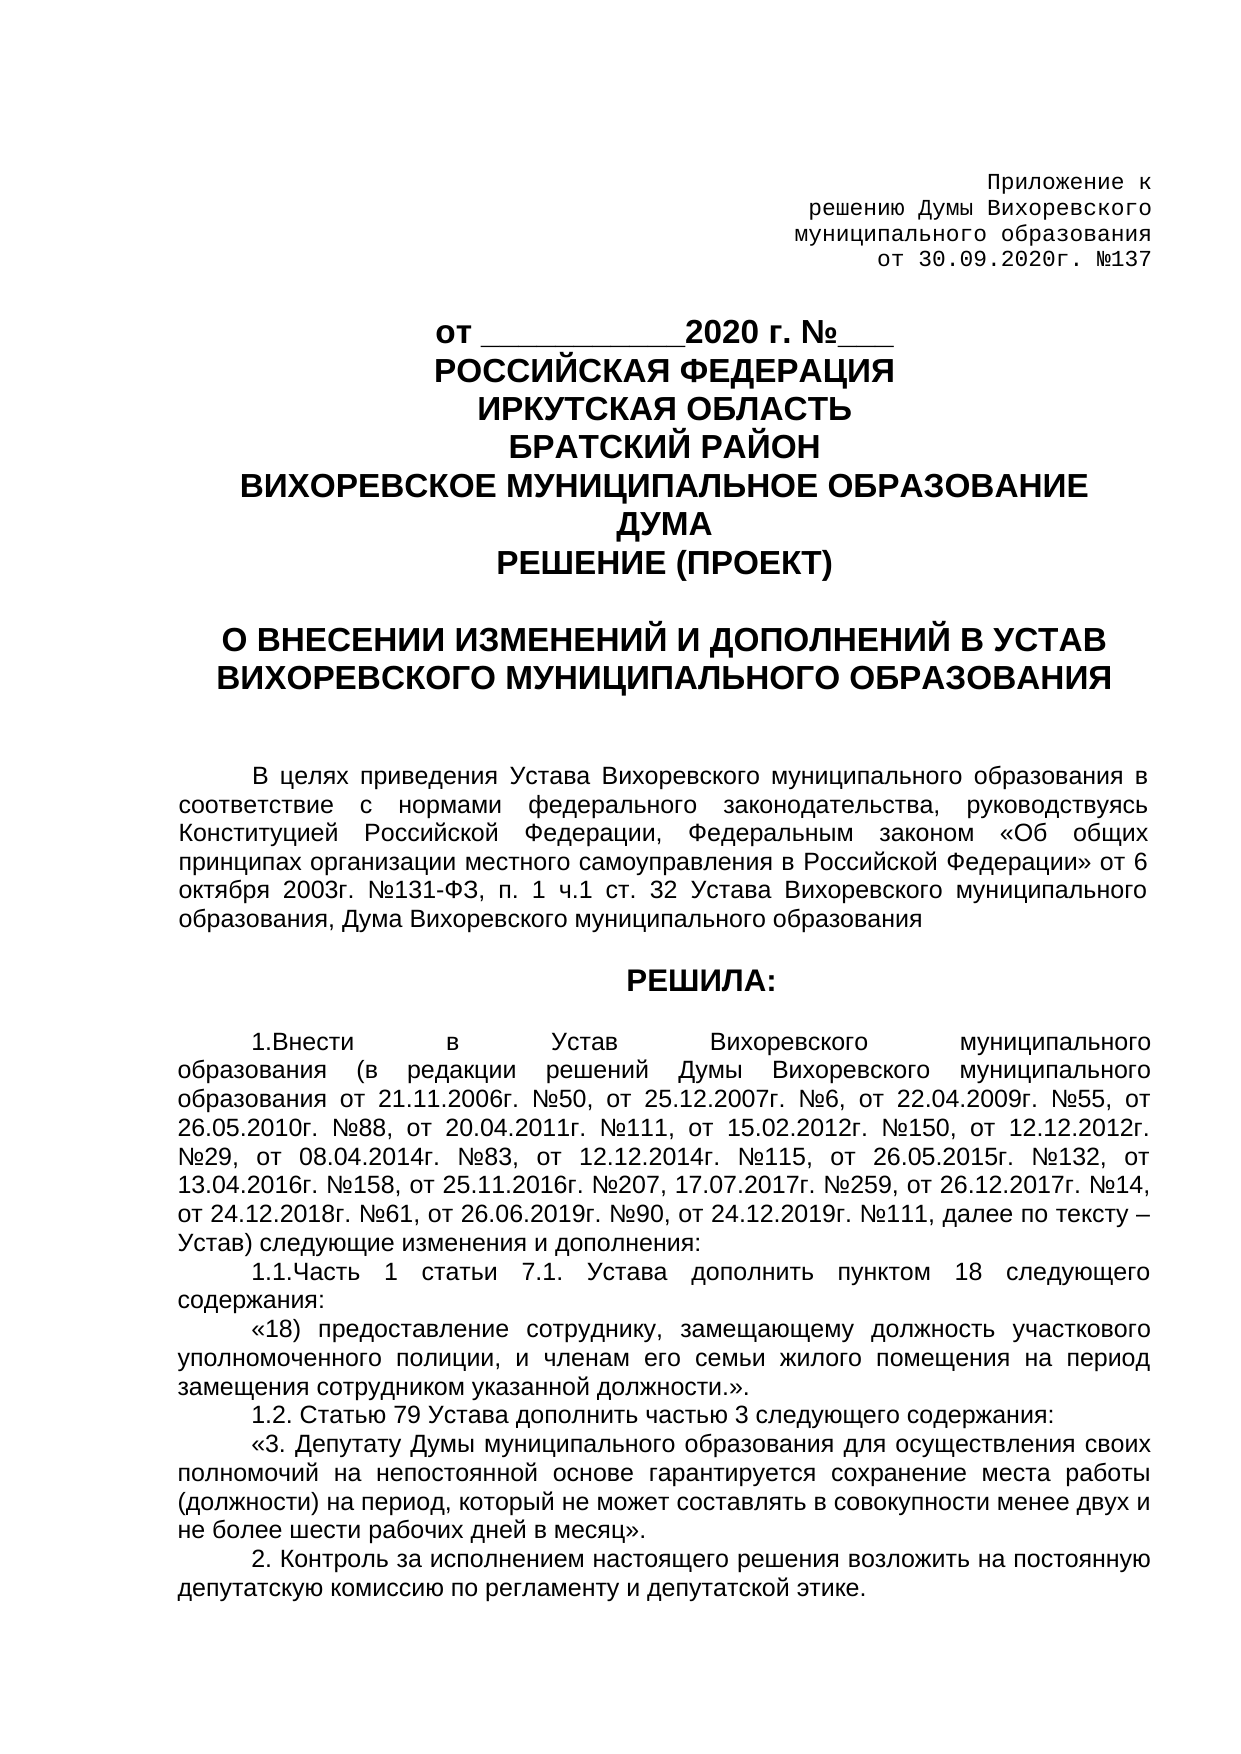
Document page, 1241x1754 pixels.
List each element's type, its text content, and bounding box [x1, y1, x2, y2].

text «18) предоставление сотруднику, замещающему должность участкового уполномоченного полиции, и членам его семьи жилого помещения на период замещения сотрудником указанной должности.». [177, 1314, 1152, 1400]
text БРАТСКИЙ РАЙОН [177, 427, 1152, 466]
text муниципального образования [177, 222, 1152, 248]
text 1.1.Часть 1 статьи 7.1. Устава дополнить пунктом 18 следующего содержания: [177, 1257, 1152, 1314]
text РОССИЙСКАЯ ФЕДЕРАЦИЯ [177, 351, 1152, 389]
text 1.Внести в Устав Вихоревского муниципального образования (в редакции решений Думы Вихоревского муниципального образования от 21.11.2006г. №50, от 25.12.2007г. №6, от 22.04.2009г. №55, от 26.05.2010г. №88, от 20.04.2011г. №111, от 15.02.2012г. №150, от 12.12.2012г. №29, от 08.04.2014г. №83, от 12.12.2014г. №115, от 26.05.2015г. №132, от 13.04.2016г. №158, от 25.11.2016г. №207, 17.07.2017г. №259, от 26.12.2017г. №14, от 24.12.2018г. №61, от 26.06.2019г. №90, от 24.12.2019г. №111, далее по тексту – Устав) следующие изменения и дополнения: [177, 1027, 1152, 1257]
text ДУМА [177, 504, 1152, 543]
text РЕШЕНИЕ (ПРОЕКТ) [177, 543, 1152, 581]
text Приложение к [177, 170, 1152, 196]
text О ВНЕСЕНИИ ИЗМЕНЕНИЙ И ДОПОЛНЕНИЙ В УСТАВ ВИХОРЕВСКОГО МУНИЦИПАЛЬНОГО ОБРАЗОВАНИЯ [177, 620, 1152, 697]
text решению Думы Вихоревского [177, 196, 1152, 222]
text ИРКУТСКАЯ ОБЛАСТЬ [177, 389, 1152, 427]
text «3. Депутату Думы муниципального образования для осуществления своих полномочий на непостоянной основе гарантируется сохранение места работы (должности) на период, который не может составлять в совокупности менее двух и не более шести рабочих дней в месяц». [177, 1429, 1152, 1544]
text 1.2. Статью 79 Устава дополнить частью 3 следующего содержания: [177, 1400, 1152, 1429]
text от ___________2020 г. №___ [177, 312, 1152, 351]
text 2. Контроль за исполнением настоящего решения возложить на постоянную депутатскую комиссию по регламенту и депутатской этике. [177, 1544, 1152, 1602]
text от 30.09.2020г. №137 [177, 248, 1152, 274]
text РЕШИЛА: [177, 962, 1152, 998]
text В целях приведения Устава Вихоревского муниципального образования в соответствие с нормами федерального законодательства, руководствуясь Конституцией Российской Федерации, Федеральным законом «Об общих принципах организации местного самоуправления в Российской Федерации» от 6 октября 2003г. №131-ФЗ, п. 1 ч.1 ст. 32 Устава Вихоревского муниципального образования, Дума Вихоревского муниципального образования [178, 762, 1149, 933]
text ВИХОРЕВСКОЕ МУНИЦИПАЛЬНОЕ ОБРАЗОВАНИЕ [177, 466, 1152, 504]
